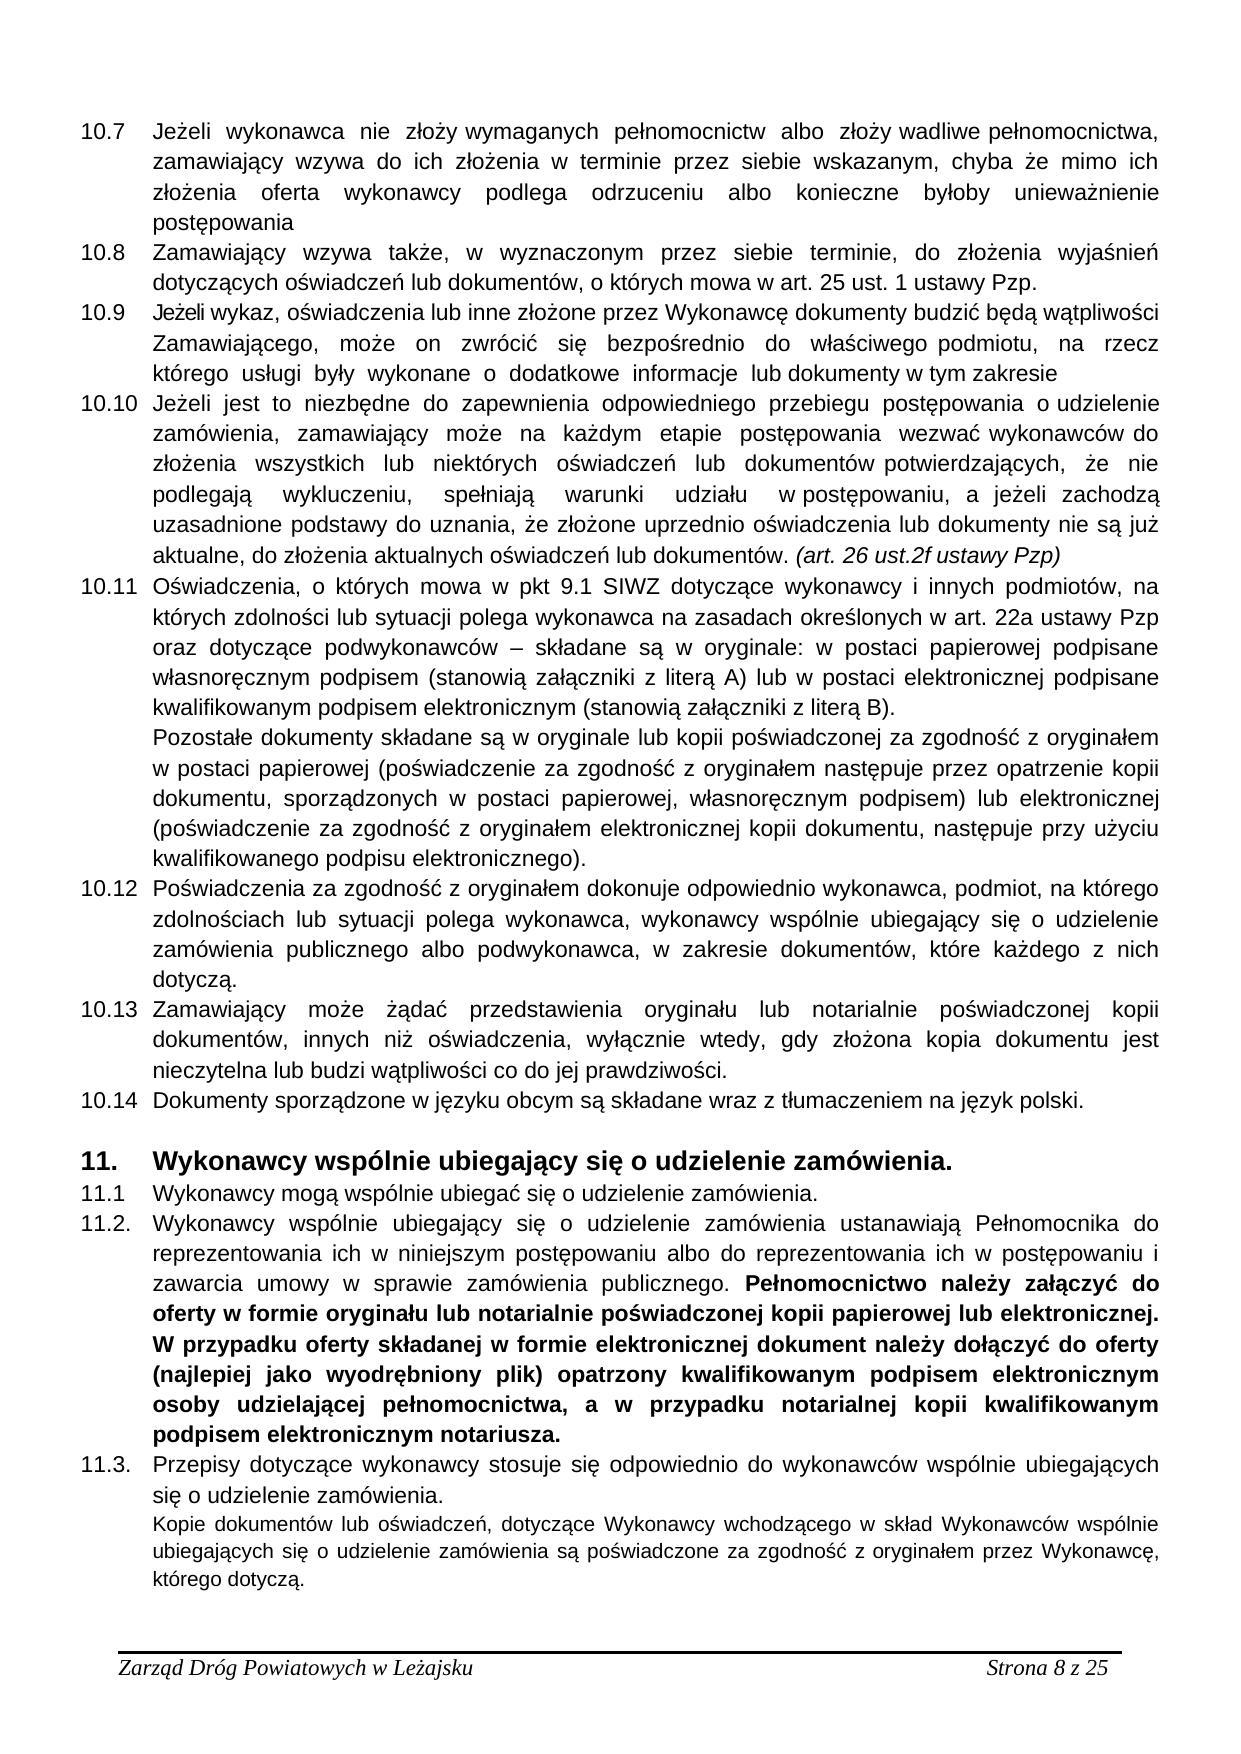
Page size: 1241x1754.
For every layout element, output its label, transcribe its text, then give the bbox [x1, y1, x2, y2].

table_cell Zamawiający może żądać przedstawienia oryginału lub notarialnie poświadczonej kopii dokumentów, innych niż oświadczenia, wyłącznie wtedy, gdy złożona kopia dokumentu jest nieczytelna lub budzi wątpliwości co do jej prawdziwości. [145, 996, 1167, 1087]
table_cell 10.12 [73, 875, 145, 996]
table_cell Jeżeli wykaz, oświadczenia lub inne złożone przez Wykonawcę dokumenty budzić będą wątpliwości Zamawiającego, może on zwrócić się bezpośrednio do właściwego podmiotu, na rzecz którego usługi były wykonane o dodatkowe informacje lub dokumenty w tym zakresie [145, 299, 1167, 390]
table_cell 11.3. [73, 1451, 145, 1595]
table_cell Poświadczenia za zgodność z oryginałem dokonuje odpowiednio wykonawca, podmiot, na którego zdolnościach lub sytuacji polega wykonawca, wykonawcy wspólnie ubiegający się o udzielenie zamówienia publicznego albo podwykonawca, w zakresie dokumentów, które każdego z nich dotyczą. [145, 875, 1167, 996]
table_cell 10.7 [73, 118, 145, 239]
table_cell 10.9 [73, 299, 145, 390]
table_cell 10.13 [73, 996, 145, 1087]
table_cell 10.11 [73, 573, 145, 875]
table_cell Wykonawcy wspólnie ubiegający się o udzielenie zamówienia ustanawiają Pełnomocnika do reprezentowania ich w niniejszym postępowaniu albo do reprezentowania ich w postępowaniu i zawarcia umowy w sprawie zamówienia publicznego. Pełnomocnictwo należy załączyć do oferty w formie oryginału lub notarialnie poświadczonej kopii papierowej lub elektronicznej. W przypadku oferty składanej w formie elektronicznej dokument należy dołączyć do oferty (najlepiej jako wyodrębniony plik) opatrzony kwalifikowanym podpisem elektronicznym osoby udzielającej pełnomocnictwa, a w przypadku notarialnej kopii kwalifikowanym podpisem elektronicznym notariusza. [145, 1210, 1167, 1451]
table_cell 11. [73, 1145, 145, 1179]
table_cell Wykonawcy mogą wspólnie ubiegać się o udzielenie zamówienia. [145, 1180, 1167, 1210]
table_cell Przepisy dotyczące wykonawcy stosuje się odpowiednio do wykonawców wspólnie ubiegających się o udzielenie zamówienia. Kopie dokumentów lub oświadczeń, dotyczące Wykonawcy wchodzącego w skład Wykonawców wspólnie ubiegających się o udzielenie zamówienia są poświadczone za zgodność z oryginałem przez Wykonawcę, którego dotyczą. [145, 1451, 1167, 1595]
table_cell 10.10 [73, 390, 145, 573]
table_cell Jeżeli jest to niezbędne do zapewnienia odpowiedniego przebiegu postępowania o udzielenie zamówienia, zamawiający może na każdym etapie postępowania wezwać wykonawców do złożenia wszystkich lub niektórych oświadczeń lub dokumentów potwierdzających, że nie podlegają wykluczeniu, spełniają warunki udziału w postępowaniu, a jeżeli zachodzą uzasadnione podstawy do uznania, że złożone uprzednio oświadczenia lub dokumenty nie są już aktualne, do złożenia aktualnych oświadczeń lub dokumentów. (art. 26 ust.2f ustawy Pzp) [145, 390, 1167, 573]
table_cell 11.1 [73, 1180, 145, 1210]
table_cell Zamawiający wzywa także, w wyznaczonym przez siebie terminie, do złożenia wyjaśnień dotyczących oświadczeń lub dokumentów, o których mowa w art. 25 ust. 1 ustawy Pzp. [145, 239, 1167, 299]
table_cell 10.8 [73, 239, 145, 299]
table_cell Wykonawcy wspólnie ubiegający się o udzielenie zamówienia. [145, 1145, 1167, 1179]
table_cell Dokumenty sporządzone w języku obcym są składane wraz z tłumaczeniem na język polski. [145, 1087, 1167, 1144]
table_cell Oświadczenia, o których mowa w pkt 9.1 SIWZ dotyczące wykonawcy i innych podmiotów, na których zdolności lub sytuacji polega wykonawca na zasadach określonych w art. 22a ustawy Pzp oraz dotyczące podwykonawców – składane są w oryginale: w postaci papierowej podpisane własnoręcznym podpisem (stanowią załączniki z literą A) lub w postaci elektronicznej podpisane kwalifikowanym podpisem elektronicznym (stanowią załączniki z literą B). Pozostałe dokumenty składane są w oryginale lub kopii poświadczonej za zgodność z oryginałem w postaci papierowej (poświadczenie za zgodność z oryginałem następuje przez opatrzenie kopii dokumentu, sporządzonych w postaci papierowej, własnoręcznym podpisem) lub elektronicznej (poświadczenie za zgodność z oryginałem elektronicznej kopii dokumentu, następuje przy użyciu kwalifikowanego podpisu elektronicznego). [145, 573, 1167, 875]
table_cell Jeżeli wykonawca nie złoży wymaganych pełnomocnictw albo złoży wadliwe pełnomocnictwa, zamawiający wzywa do ich złożenia w terminie przez siebie wskazanym, chyba że mimo ich złożenia oferta wykonawcy podlega odrzuceniu albo konieczne byłoby unieważnienie postępowania [145, 118, 1167, 239]
table_cell 11.2. [73, 1210, 145, 1451]
table_cell 10.14 [73, 1087, 145, 1144]
